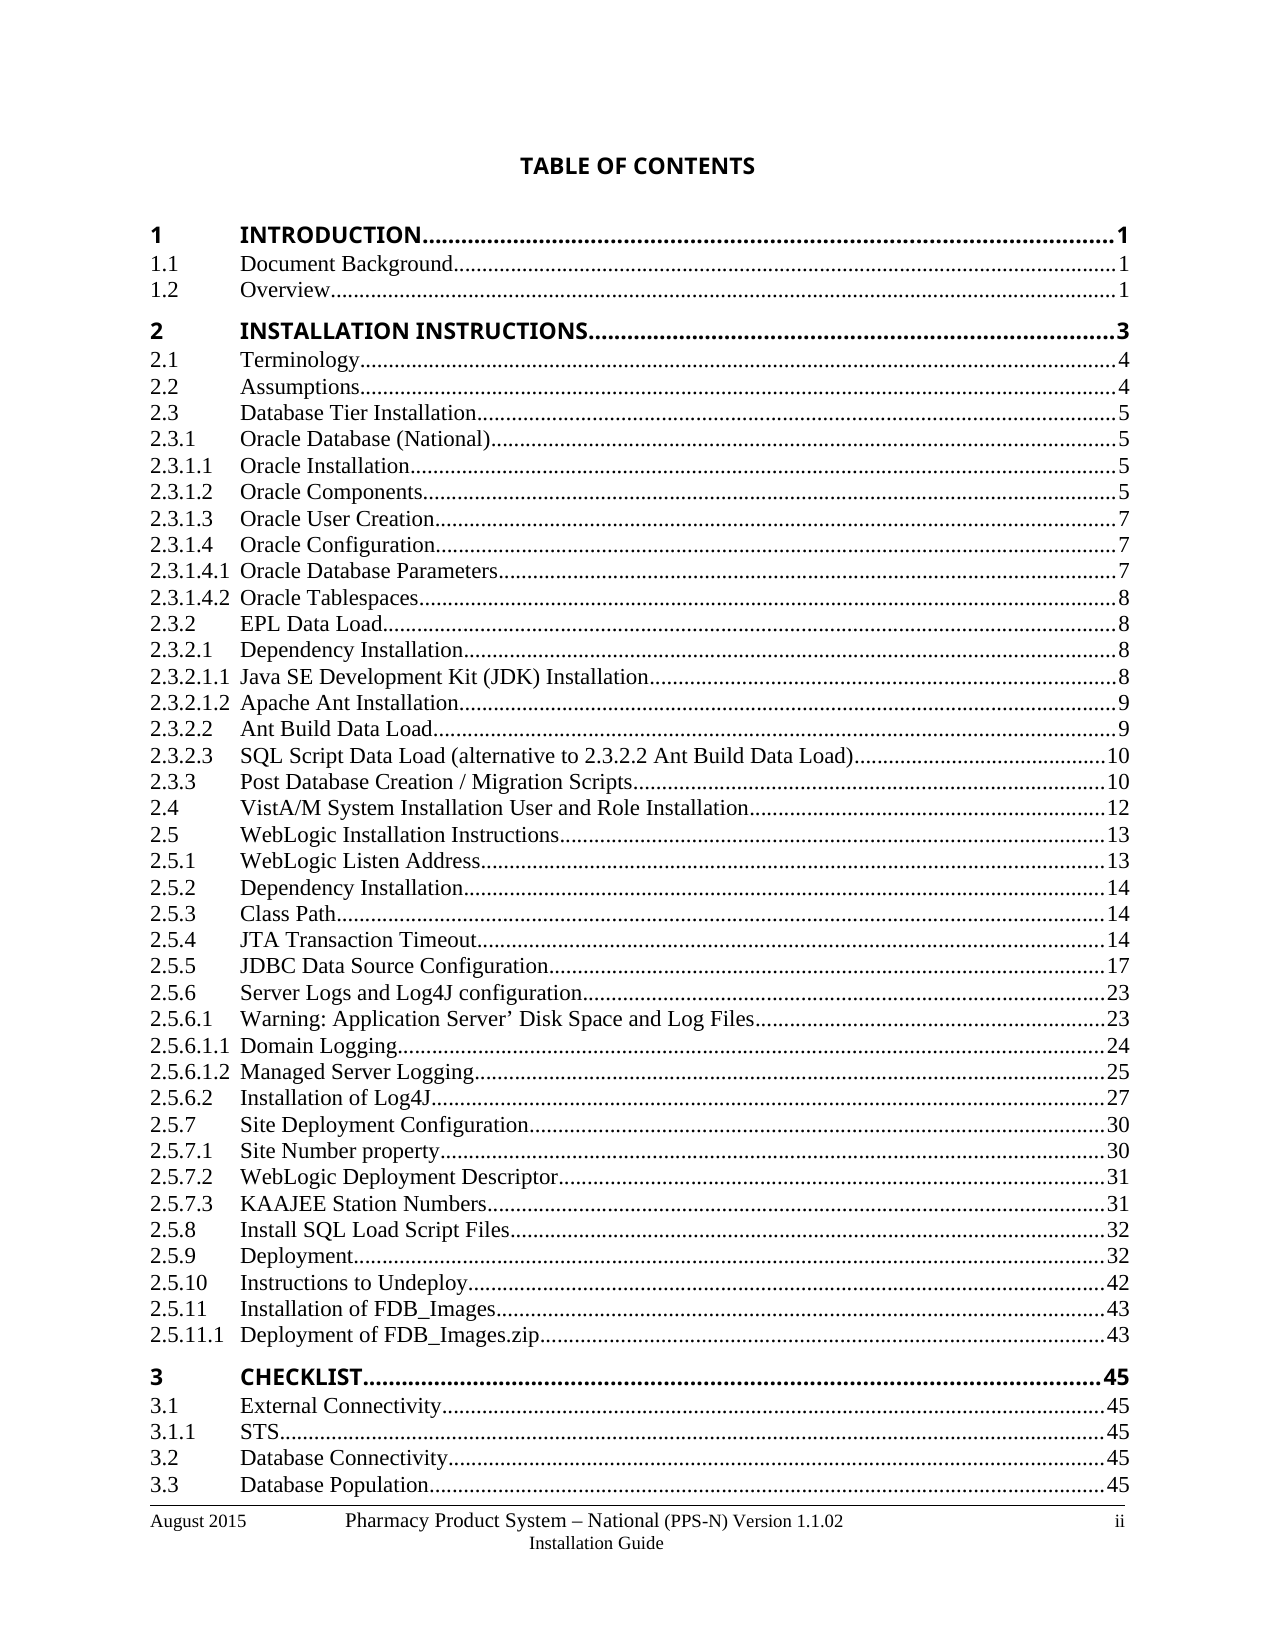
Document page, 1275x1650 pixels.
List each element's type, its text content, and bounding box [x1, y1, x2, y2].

text 2.5.2 Dependency Installation 14 [150, 873, 1125, 900]
text 2.3.1.2 Oracle Components 5 [150, 478, 1125, 504]
text 2.3.2.1.2 Apache Ant Installation 9 [150, 689, 1125, 715]
text 2.5.4 JTA Transaction Timeout 14 [150, 926, 1125, 953]
text 2.5.6.2 Installation of Log4J 27 [150, 1084, 1125, 1111]
text 2.5.6.1 Warning: Application Server’ Disk Space and Log Files 23 [150, 1005, 1125, 1032]
text 3.3 Database Population 45 [150, 1471, 1125, 1497]
text 2.5.6.1.1 Domain Logging 24 [150, 1032, 1125, 1058]
text 2.1 Terminology 4 [150, 346, 1125, 373]
text 2.3 Database Tier Installation 5 [150, 399, 1125, 426]
text 2.5.3 Class Path 14 [150, 900, 1125, 926]
text 2.2 Assumptions 4 [150, 373, 1125, 399]
text 2.5.7.3 KAAJEE Station Numbers 31 [150, 1190, 1125, 1216]
text 2.5.7.2 WebLogic Deployment Descriptor 31 [150, 1163, 1125, 1190]
text 2.5.9 Deployment 32 [150, 1242, 1125, 1269]
text 3.1 External Connectivity 45 [150, 1392, 1125, 1418]
text 2.5.11.1 Deployment of FDB_Images.zip 43 [150, 1322, 1125, 1348]
text 2.3.1.4.1 Oracle Database Parameters 7 [150, 557, 1125, 584]
text 3 Checklist 45 [150, 1360, 1125, 1392]
text 2.4 VistA/M System Installation User and Role Installation 12 [150, 794, 1125, 821]
text 2.3.3 Post Database Creation / Migration Scripts 10 [150, 768, 1125, 794]
text 2.5.1 WebLogic Listen Address 13 [150, 847, 1125, 873]
text 2 Installation Instructions 3 [150, 315, 1125, 346]
text TABLE OF CONTENTS [150, 150, 1125, 181]
text 1 INTRODUCTION 1 [150, 219, 1125, 250]
text 2.5.6 Server Logs and Log4J configuration 23 [150, 979, 1125, 1005]
text 2.5.7 Site Deployment Configuration 30 [150, 1111, 1125, 1137]
text 2.3.2 EPL Data Load 8 [150, 610, 1125, 636]
text 1.2 Overview 1 [150, 276, 1125, 303]
text 2.5 WebLogic Installation Instructions 13 [150, 821, 1125, 847]
text 2.3.2.2 Ant Build Data Load 9 [150, 715, 1125, 742]
text 1.1 Document Background 1 [150, 250, 1125, 276]
text 2.3.1 Oracle Database (National) 5 [150, 426, 1125, 452]
text 3.2 Database Connectivity 45 [150, 1444, 1125, 1471]
text 2.5.8 Install SQL Load Script Files 32 [150, 1216, 1125, 1242]
text 2.5.7.1 Site Number property 30 [150, 1137, 1125, 1163]
text 2.3.2.1.1 Java SE Development Kit (JDK) Installation 8 [150, 663, 1125, 689]
text 2.3.1.3 Oracle User Creation 7 [150, 504, 1125, 531]
text 2.5.10 Instructions to Undeploy 42 [150, 1269, 1125, 1295]
text 3.1.1 STS 45 [150, 1418, 1125, 1444]
text 2.5.6.1.2 Managed Server Logging 25 [150, 1058, 1125, 1084]
text 2.5.5 JDBC Data Source Configuration 17 [150, 953, 1125, 979]
text 2.3.2.1 Dependency Installation 8 [150, 636, 1125, 663]
text 2.5.11 Installation of FDB_Images 43 [150, 1295, 1125, 1322]
text 2.3.1.4.2 Oracle Tablespaces 8 [150, 584, 1125, 610]
text 2.3.1.4 Oracle Configuration 7 [150, 531, 1125, 557]
text 2.3.1.1 Oracle Installation 5 [150, 452, 1125, 478]
text 2.3.2.3 SQL Script Data Load (alternative to 2.3.2.2 Ant Build Data Load) 10 [150, 742, 1125, 768]
